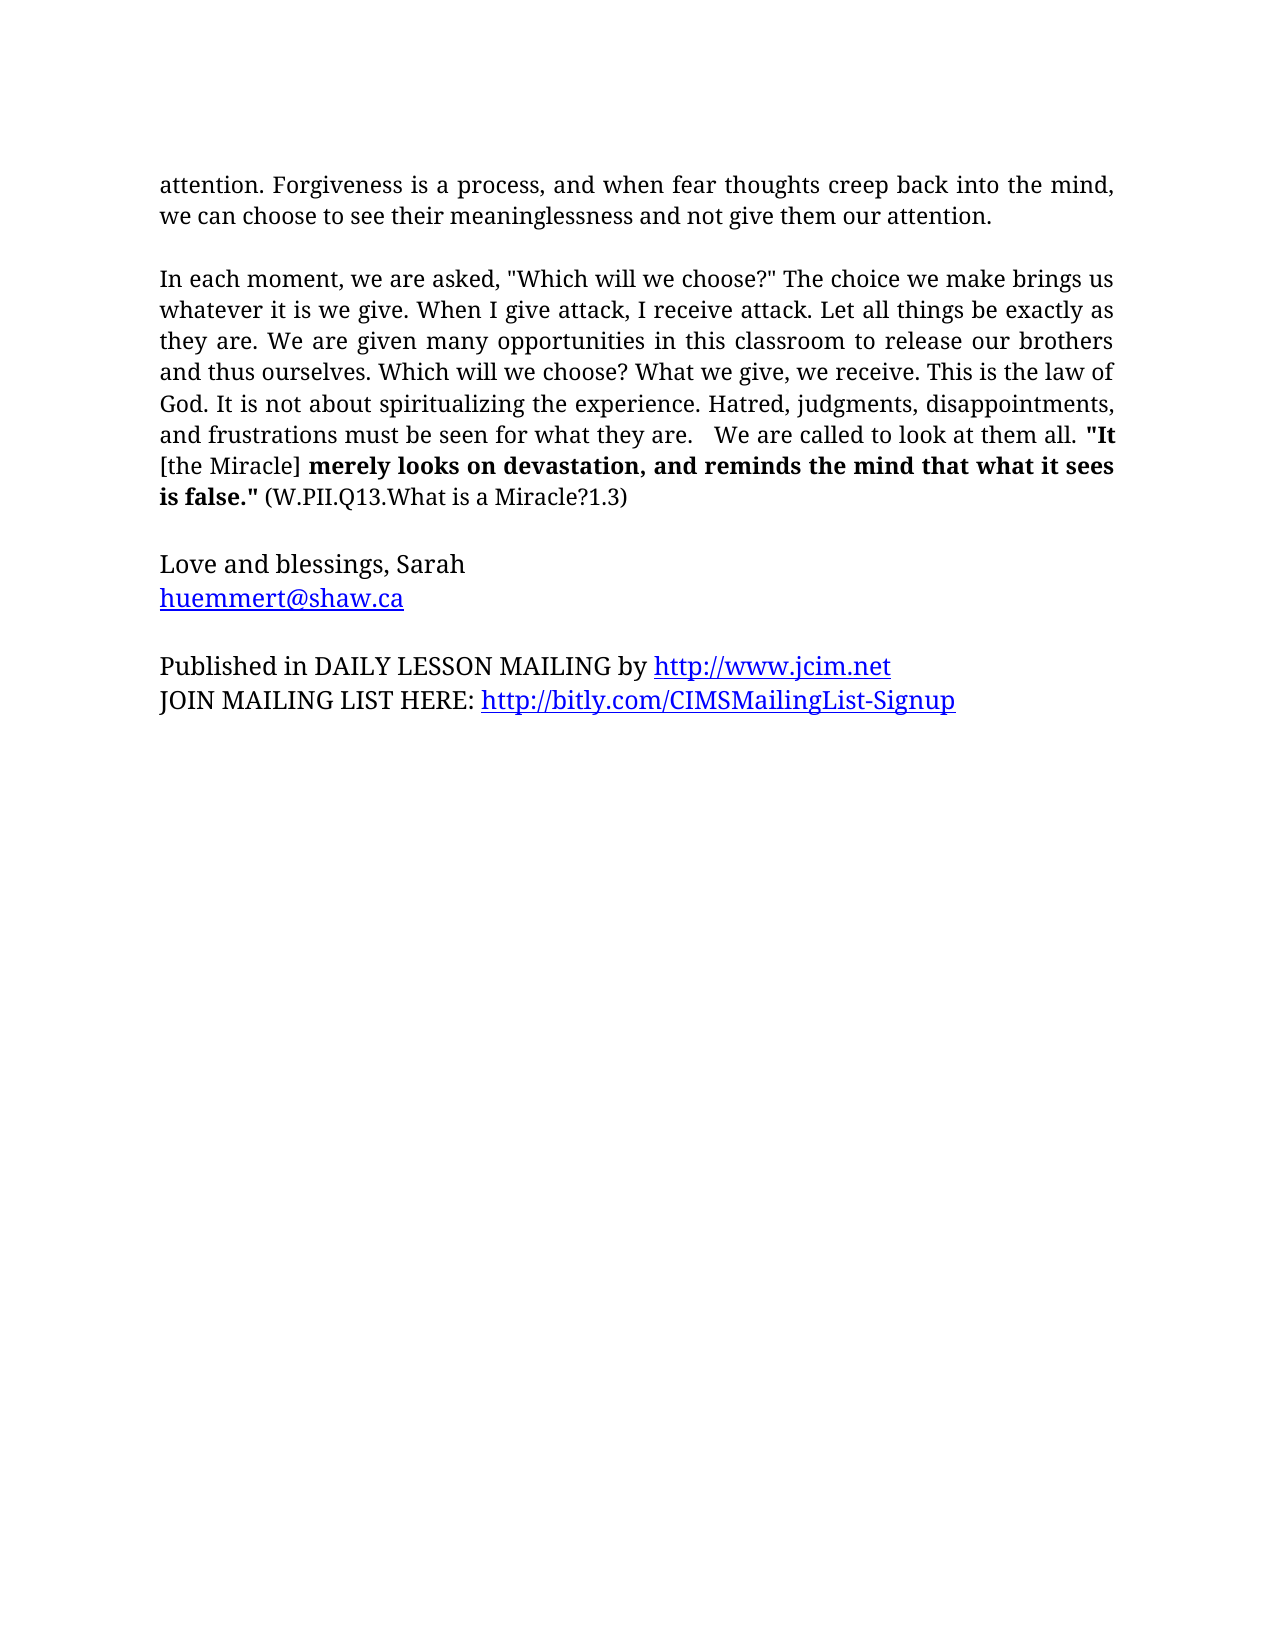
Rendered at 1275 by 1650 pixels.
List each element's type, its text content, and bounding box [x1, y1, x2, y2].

text Published in DAILY LESSON MAILING by http://www.jcim.net [159, 649, 1116, 683]
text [159, 169, 1116, 231]
text Love and blessings, Sarah [159, 547, 1116, 581]
text huemmert@shaw.ca [159, 581, 1116, 615]
text In each moment, we are asked, "Which will we choose?" The choice we make brings us whatever it is we give. When I give attack, I receive attack. Let all things be exactly as they are. We are given many opportunities in this classroom to release our brothers and thus ourselves. Which will we choose? What we give, we receive. This is the law of God. It is not about spiritualizing the experience. Hatred, judgments, disappointments, and frustrations must be seen for what they are. We are called to look at them all. "It [the Miracle] merely looks on devastation, and reminds the mind that what it sees is false." (W.PII.Q13.What is a Miracle?1.3) [159, 262, 1116, 512]
text JOIN MAILING LIST HERE: http://bitly.com/CIMSMailingList-Signup [159, 683, 1116, 717]
